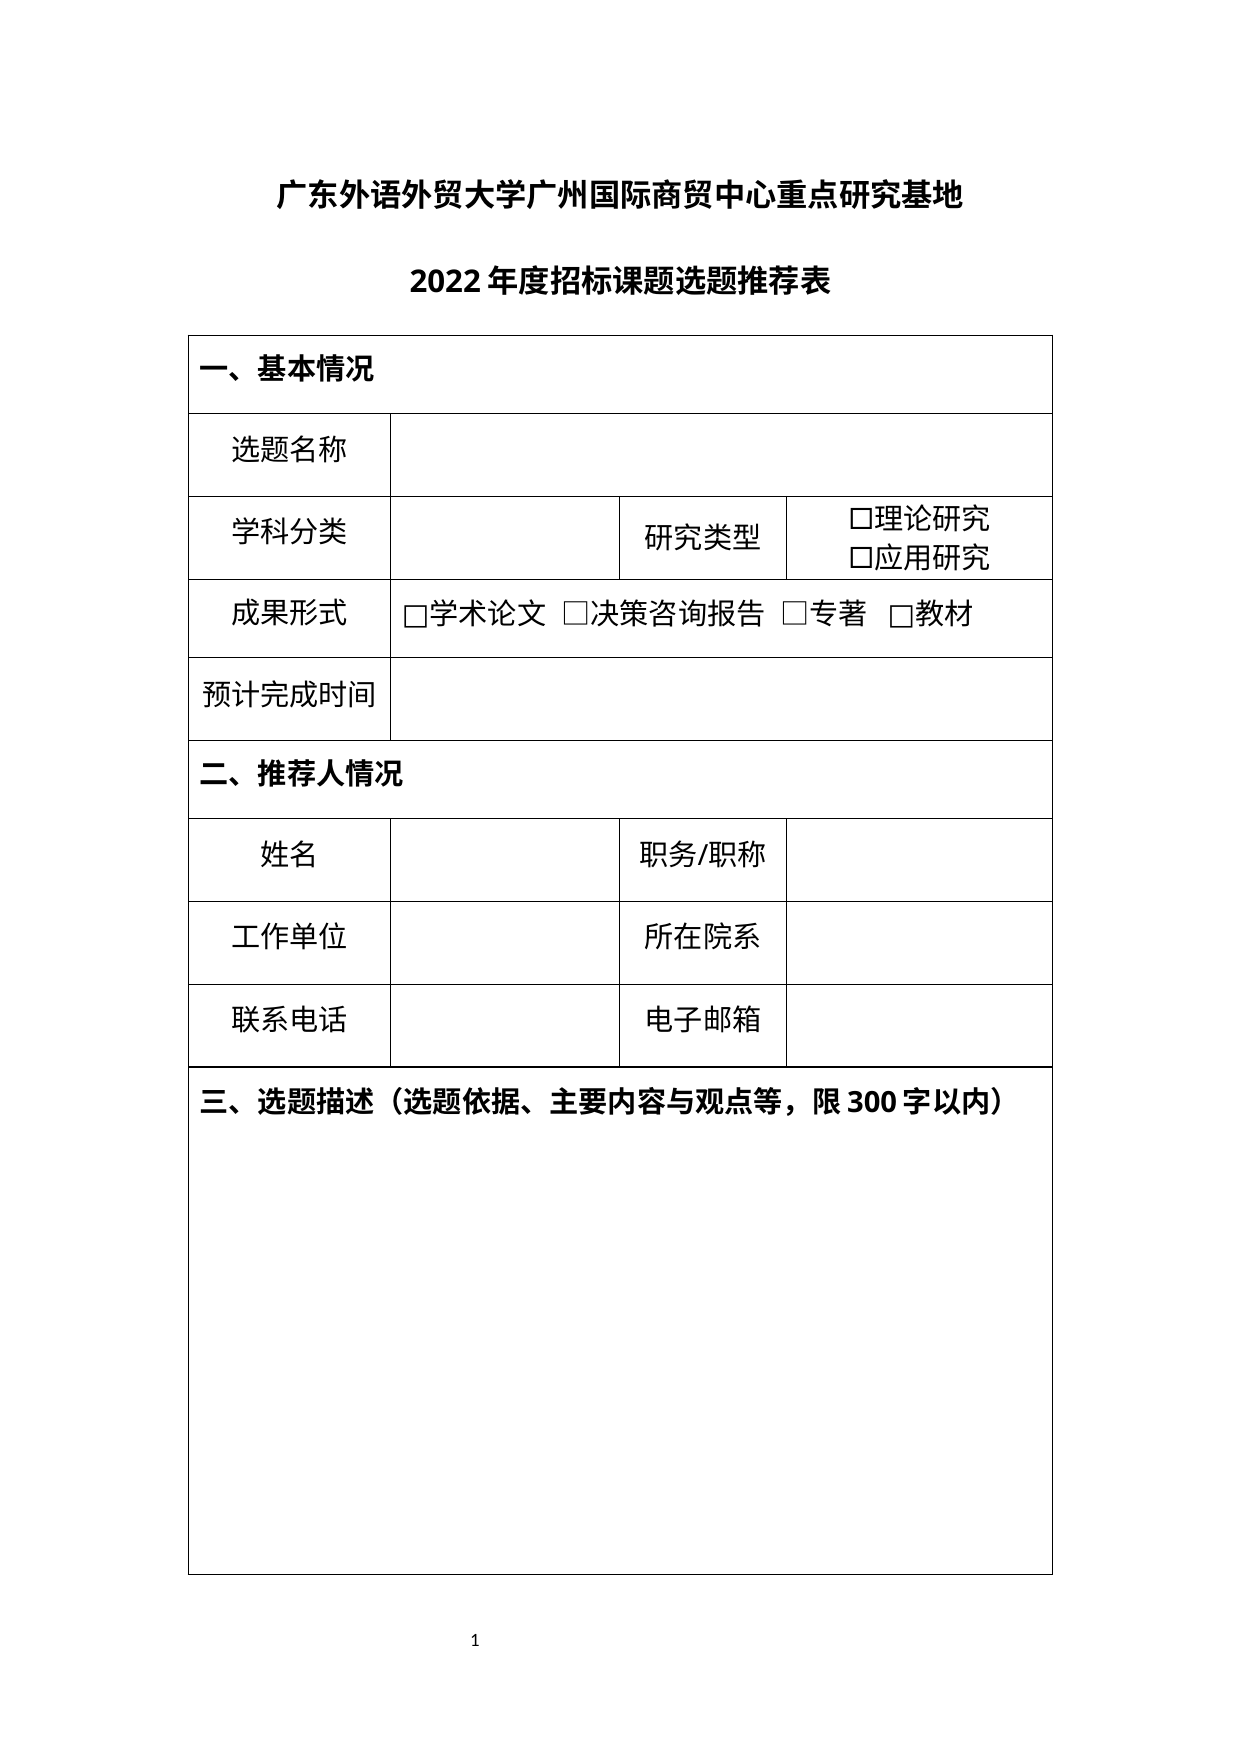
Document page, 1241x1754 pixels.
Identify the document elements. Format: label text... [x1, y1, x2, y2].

table_cell 学科分类 [189, 497, 390, 578]
table_cell 电子邮箱 [620, 985, 786, 1066]
table_cell 成果形式 [189, 580, 390, 657]
table_cell [391, 658, 1052, 740]
table_cell [391, 497, 619, 578]
table_cell 联系电话 [189, 985, 390, 1066]
table_cell □学术论文 □决策咨询报告 □专著 □教材 [391, 580, 1052, 657]
table_cell 选题名称 [189, 414, 390, 496]
table_cell [787, 819, 1052, 901]
table_cell 职务/职称 [620, 819, 786, 901]
table_cell [391, 985, 619, 1066]
table_cell [391, 819, 619, 901]
table_cell [391, 902, 619, 984]
text 广东外语外贸大学广州国际商贸中心重点研究基地 [187, 162, 1053, 227]
table_cell 研究类型 [620, 497, 786, 578]
table_cell 理论研究 应用研究 [787, 497, 1052, 578]
table_cell [787, 985, 1052, 1066]
table_cell 所在院系 [620, 902, 786, 984]
table_cell [391, 414, 1052, 496]
table_cell 姓名 [189, 819, 390, 901]
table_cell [189, 1068, 1052, 1574]
table_cell [787, 902, 1052, 984]
table_header 一、基本情况 [189, 336, 1052, 413]
table_cell 二、推荐人情况 [189, 741, 1052, 818]
table_cell 预计完成时间 [189, 658, 390, 740]
text 2022年度招标课题选题推荐表 [187, 248, 1053, 313]
table_cell 工作单位 [189, 902, 390, 984]
